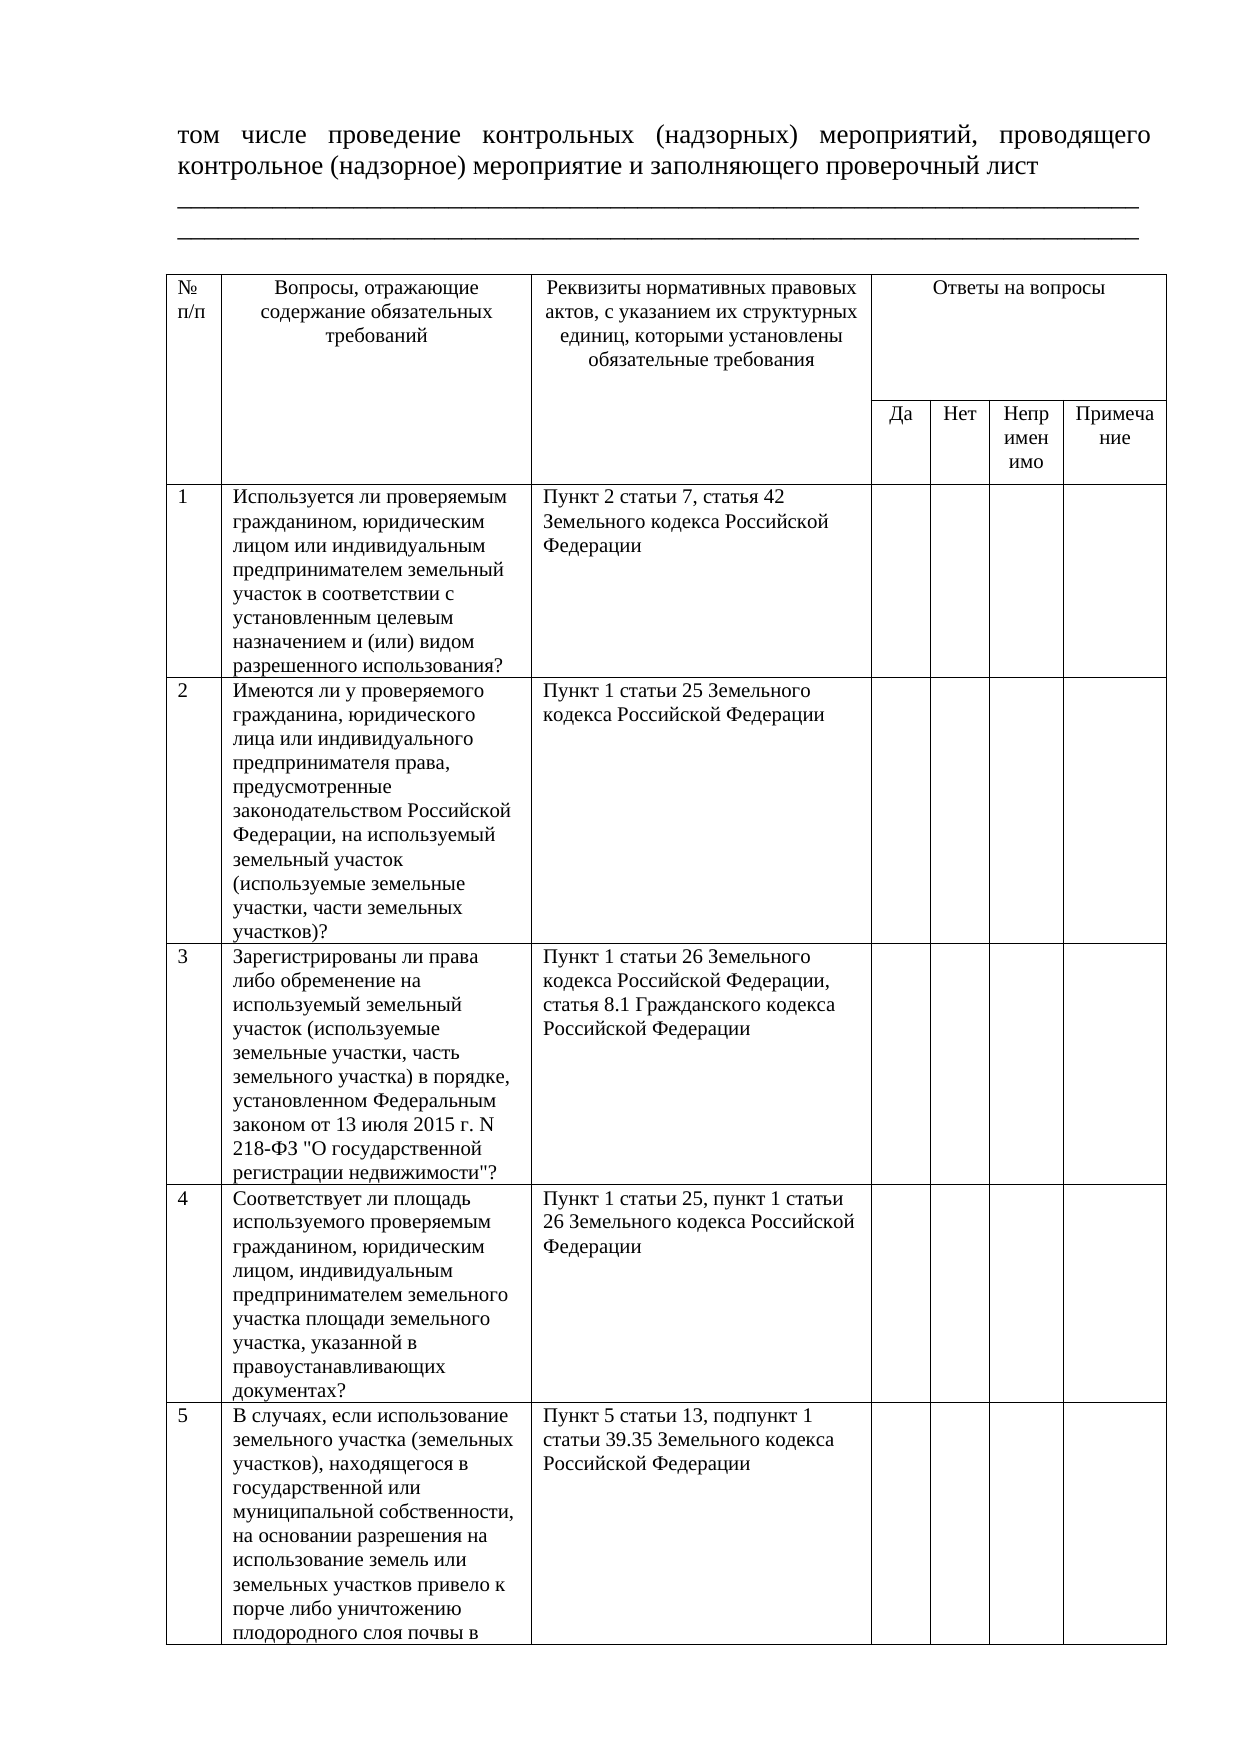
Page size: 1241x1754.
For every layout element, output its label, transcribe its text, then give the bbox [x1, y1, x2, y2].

table_cell Нет [931, 401, 989, 483]
table_cell [990, 678, 1063, 943]
table_cell Пункт 1 статьи 26 Земельного кодекса Российской Федерации, статья 8.1 Гражданского кодекса Российской Федерации [532, 944, 871, 1184]
table_cell [931, 944, 989, 1184]
table_cell [990, 1403, 1063, 1644]
table_header Ответы на вопросы [872, 275, 1166, 400]
table_cell [872, 944, 930, 1184]
list _______________________________________________________________________ [177, 212, 1152, 243]
table_cell Примечание [1064, 401, 1166, 483]
table_cell [872, 485, 930, 677]
table_cell Да [872, 401, 930, 483]
table_header Реквизиты нормативных правовых актов, с указанием их структурных единиц, которыми установлены обязательные требования [532, 275, 871, 483]
table_cell [990, 944, 1063, 1184]
table_cell 4 [167, 1185, 221, 1402]
table_cell [1064, 485, 1166, 677]
table_cell Пункт 2 статьи 7, статья 42 Земельного кодекса Российской Федерации [532, 485, 871, 677]
table_header № п/п [167, 275, 221, 483]
table_cell 3 [167, 944, 221, 1184]
table_header Вопросы, отражающие содержание обязательных требований [222, 275, 531, 483]
table_cell Неприменимо [990, 401, 1063, 483]
table_cell [1064, 678, 1166, 943]
table_cell 1 [167, 485, 221, 677]
list _______________________________________________________________________ [177, 180, 1152, 212]
table_cell [872, 1185, 930, 1402]
table_cell [931, 678, 989, 943]
table_cell [872, 1403, 930, 1644]
table_cell [872, 678, 930, 943]
table_cell Зарегистрированы ли права либо обременение на используемый земельный участок (используемые земельные участки, часть земельного участка) в порядке, установленном Федеральным законом от 13 июля 2015 г. N 218-ФЗ "О государственной регистрации недвижимости"? [222, 944, 531, 1184]
table_cell [931, 1185, 989, 1402]
table_cell Используется ли проверяемым гражданином, юридическим лицом или индивидуальным предпринимателем земельный участок в соответствии с установленным целевым назначением и (или) видом разрешенного использования? [222, 485, 531, 677]
table_cell 5 [167, 1403, 221, 1644]
table_cell Имеются ли у проверяемого гражданина, юридического лица или индивидуального предпринимателя права, предусмотренные законодательством Российской Федерации, на используемый земельный участок (используемые земельные участки, части земельных участков)? [222, 678, 531, 943]
table_cell [1064, 1185, 1166, 1402]
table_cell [532, 1403, 871, 1644]
table_cell Пункт 1 статьи 25, пункт 1 статьи 26 Земельного кодекса Российской Федерации [532, 1185, 871, 1402]
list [133, 118, 1152, 180]
table_cell Соответствует ли площадь используемого проверяемым гражданином, юридическим лицом, индивидуальным предпринимателем земельного участка площади земельного участка, указанной в правоустанавливающих документах? [222, 1185, 531, 1402]
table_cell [222, 1403, 531, 1644]
table_cell [1064, 944, 1166, 1184]
table_cell [990, 485, 1063, 677]
table_cell [931, 485, 989, 677]
table_cell 2 [167, 678, 221, 943]
table_cell [990, 1185, 1063, 1402]
table_cell Пункт 1 статьи 25 Земельного кодекса Российской Федерации [532, 678, 871, 943]
table_cell [1064, 1403, 1166, 1644]
table_cell [931, 1403, 989, 1644]
